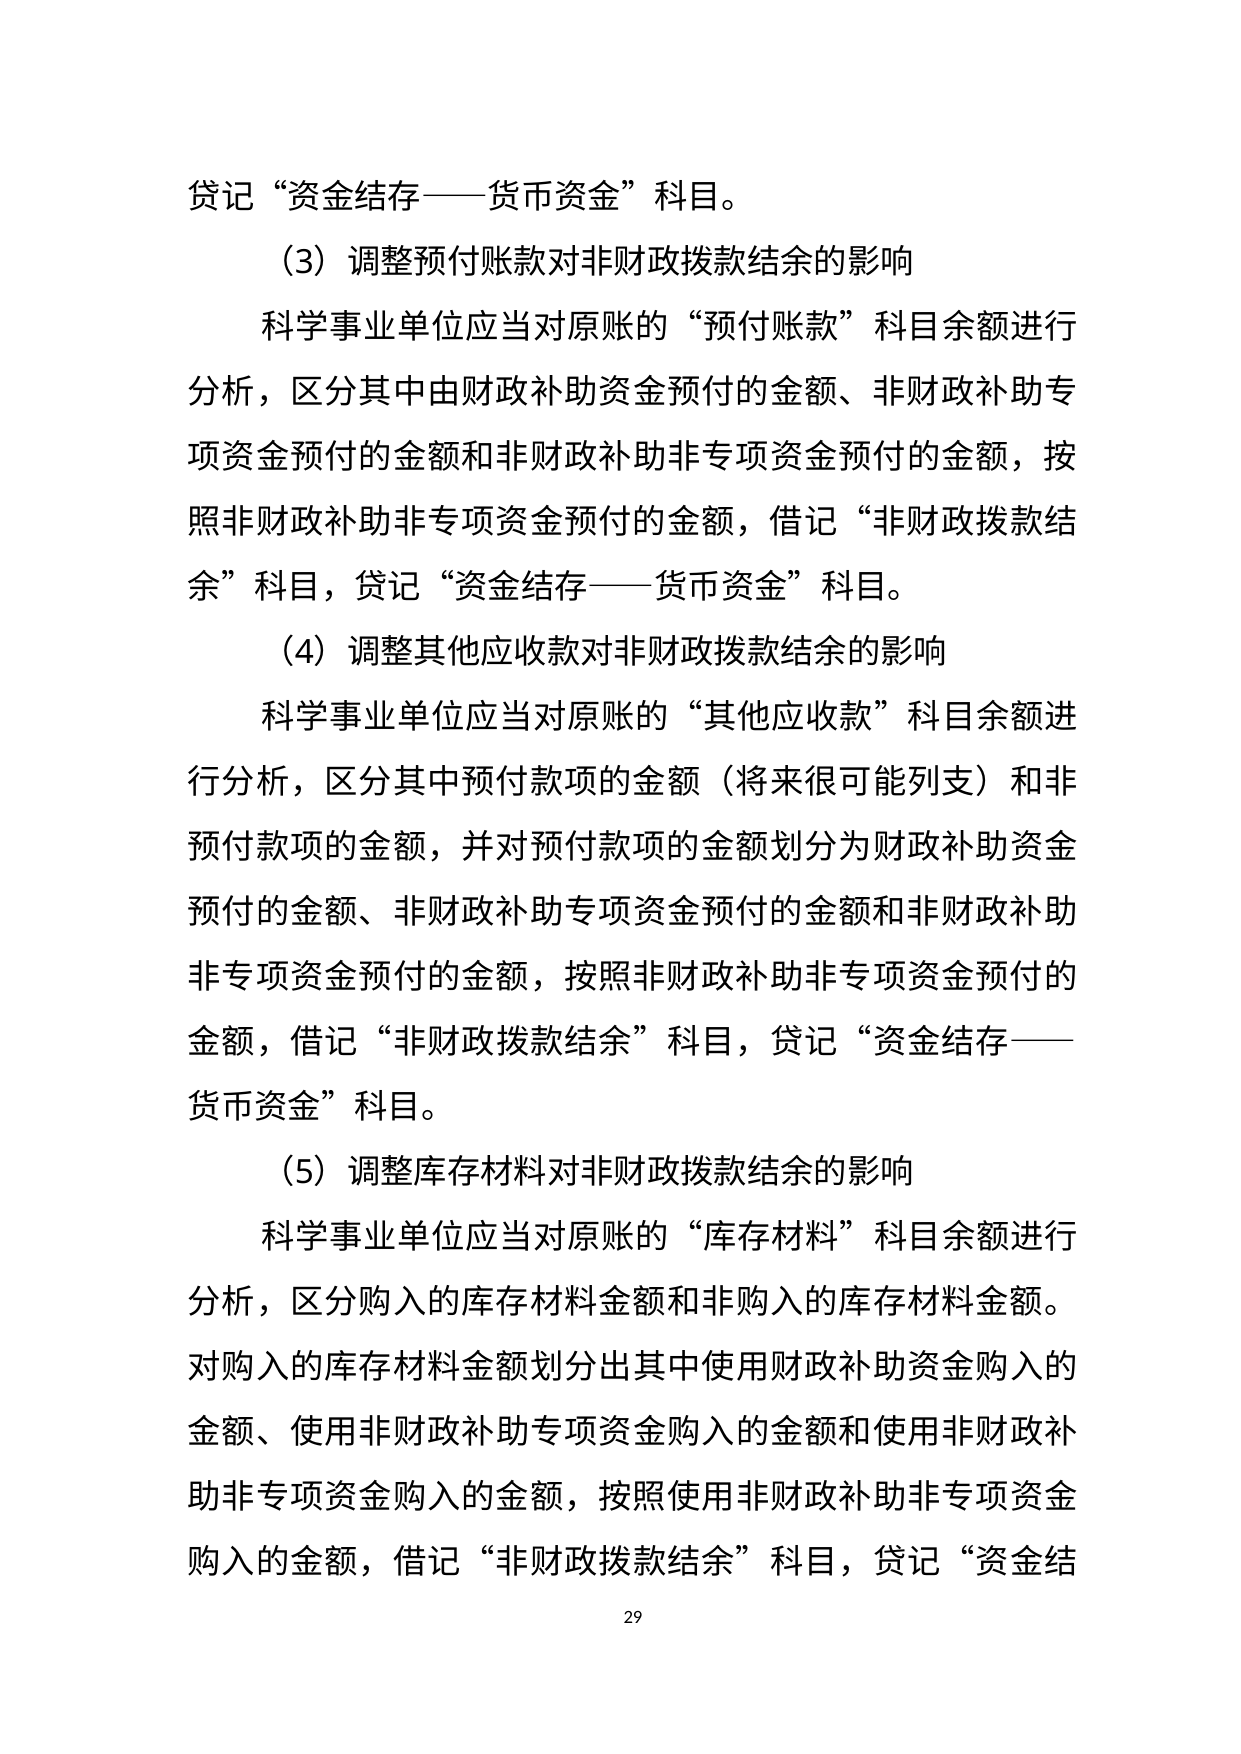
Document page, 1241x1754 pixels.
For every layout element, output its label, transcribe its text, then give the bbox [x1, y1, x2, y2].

text （3）调整预付账款对非财政拨款结余的影响 [187, 227, 1078, 292]
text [187, 1202, 1078, 1592]
text 科学事业单位应当对原账的“其他应收款”科目余额进行分析，区分其中预付款项的金额（将来很可能列支）和非预付款项的金额，并对预付款项的金额划分为财政补助资金预付的金额、非财政补助专项资金预付的金额和非财政补助非专项资金预付的金额，按照非财政补助非专项资金预付的金额，借记“非财政拨款结余”科目，贷记“资金结存——货币资金”科目。 [187, 682, 1078, 1137]
text （4）调整其他应收款对非财政拨款结余的影响 [187, 617, 1078, 682]
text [187, 162, 1078, 227]
text 科学事业单位应当对原账的“预付账款”科目余额进行分析，区分其中由财政补助资金预付的金额、非财政补助专项资金预付的金额和非财政补助非专项资金预付的金额，按照非财政补助非专项资金预付的金额，借记“非财政拨款结余”科目，贷记“资金结存——货币资金”科目。 [187, 292, 1078, 617]
text （5）调整库存材料对非财政拨款结余的影响 [187, 1137, 1078, 1202]
